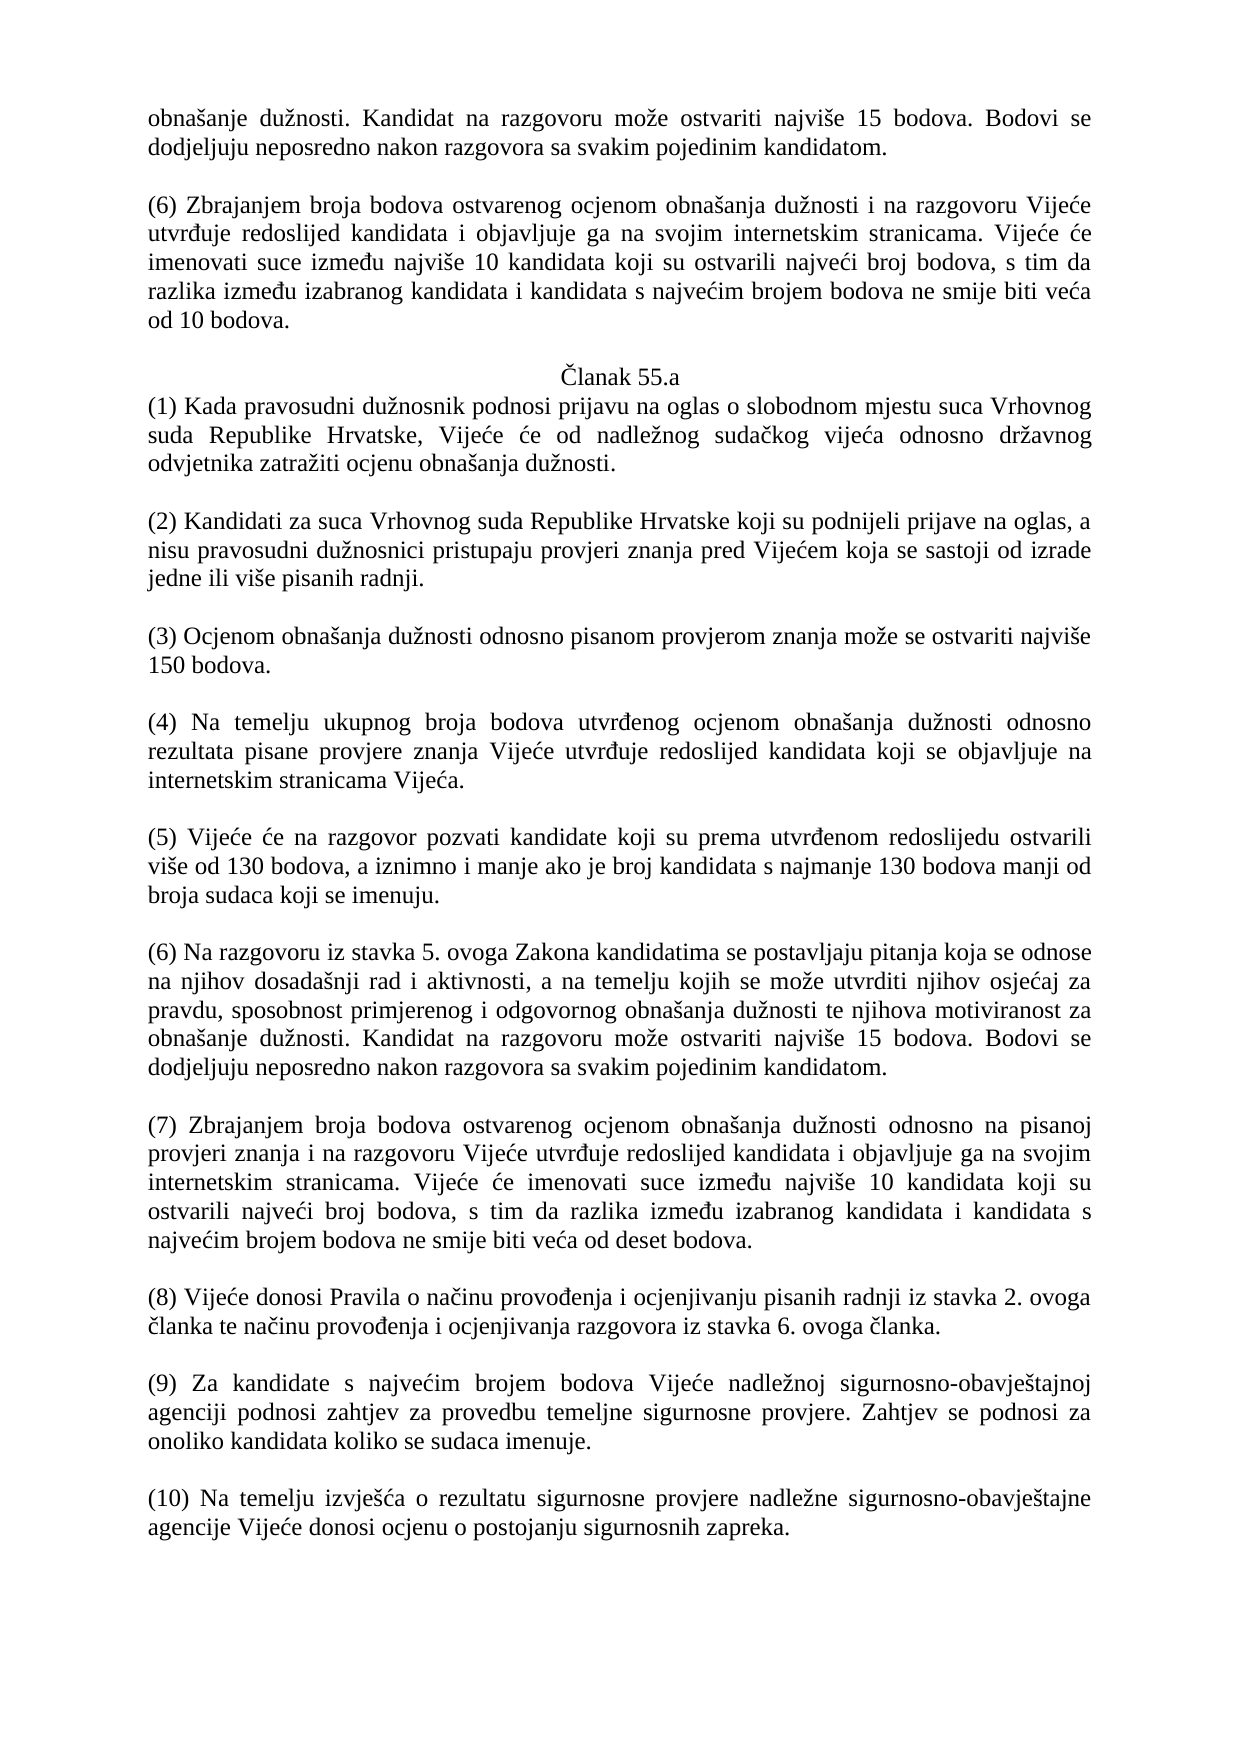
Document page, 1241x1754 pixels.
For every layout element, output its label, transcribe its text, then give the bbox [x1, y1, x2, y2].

text (1) Kada pravosudni dužnosnik podnosi prijavu na oglas o slobodnom mjestu suca Vrhovnog suda Republike Hrvatske, Vijeće će od nadležnog sudačkog vijeća odnosno državnog odvjetnika zatražiti ocjenu obnašanja dužnosti. [148, 391, 1093, 477]
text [148, 103, 1093, 161]
text (5) Vijeće će na razgovor pozvati kandidate koji su prema utvrđenom redoslijedu ostvarili više od 130 bodova, a iznimno i manje ako je broj kandidata s najmanje 130 bodova manji od broja sudaca koji se imenuju. [148, 822, 1093, 908]
text (9) Za kandidate s najvećim brojem bodova Vijeće nadležnoj sigurnosno-obavještajnoj agenciji podnosi zahtjev za provedbu temeljne sigurnosne provjere. Zahtjev se podnosi za onoliko kandidata koliko se sudaca imenuje. [148, 1368, 1093, 1455]
text (6) Zbrajanjem broja bodova ostvarenog ocjenom obnašanja dužnosti i na razgovoru Vijeće utvrđuje redoslijed kandidata i objavljuje ga na svojim internetskim stranicama. Vijeće će imenovati suce između najviše 10 kandidata koji su ostvarili najveći broj bodova, s tim da razlika između izabranog kandidata i kandidata s najvećim brojem bodova ne smije biti veća od 10 bodova. [148, 190, 1093, 333]
text (7) Zbrajanjem broja bodova ostvarenog ocjenom obnašanja dužnosti odnosno na pisanoj provjeri znanja i na razgovoru Vijeće utvrđuje redoslijed kandidata i objavljuje ga na svojim internetskim stranicama. Vijeće će imenovati suce između najviše 10 kandidata koji su ostvarili najveći broj bodova, s tim da razlika između izabranog kandidata i kandidata s najvećim brojem bodova ne smije biti veća od deset bodova. [148, 1110, 1093, 1253]
text (2) Kandidati za suca Vrhovnog suda Republike Hrvatske koji su podnijeli prijave na oglas, a nisu pravosudni dužnosnici pristupaju provjeri znanja pred Vijećem koja se sastoji od izrade jedne ili više pisanih radnji. [148, 506, 1093, 592]
text (4) Na temelju ukupnog broja bodova utvrđenog ocjenom obnašanja dužnosti odnosno rezultata pisane provjere znanja Vijeće utvrđuje redoslijed kandidata koji se objavljuje na internetskim stranicama Vijeća. [148, 707, 1093, 793]
text (3) Ocjenom obnašanja dužnosti odnosno pisanom provjerom znanja može se ostvariti najviše 150 bodova. [148, 621, 1093, 678]
text Članak 55.a [148, 362, 1093, 391]
text (10) Na temelju izvješća o rezultatu sigurnosne provjere nadležne sigurnosno-obavještajne agencije Vijeće donosi ocjenu o postojanju sigurnosnih zapreka. [148, 1483, 1093, 1541]
text (8) Vijeće donosi Pravila o načinu provođenja i ocjenjivanju pisanih radnji iz stavka 2. ovoga članka te načinu provođenja i ocjenjivanja razgovora iz stavka 6. ovoga članka. [148, 1282, 1093, 1340]
text (6) Na razgovoru iz stavka 5. ovoga Zakona kandidatima se postavljaju pitanja koja se odnose na njihov dosadašnji rad i aktivnosti, a na temelju kojih se može utvrditi njihov osjećaj za pravdu, sposobnost primjerenog i odgovornog obnašanja dužnosti te njihova motiviranost za obnašanje dužnosti. Kandidat na razgovoru može ostvariti najviše 15 bodova. Bodovi se dodjeljuju neposredno nakon razgovora sa svakim pojedinim kandidatom. [148, 937, 1093, 1081]
